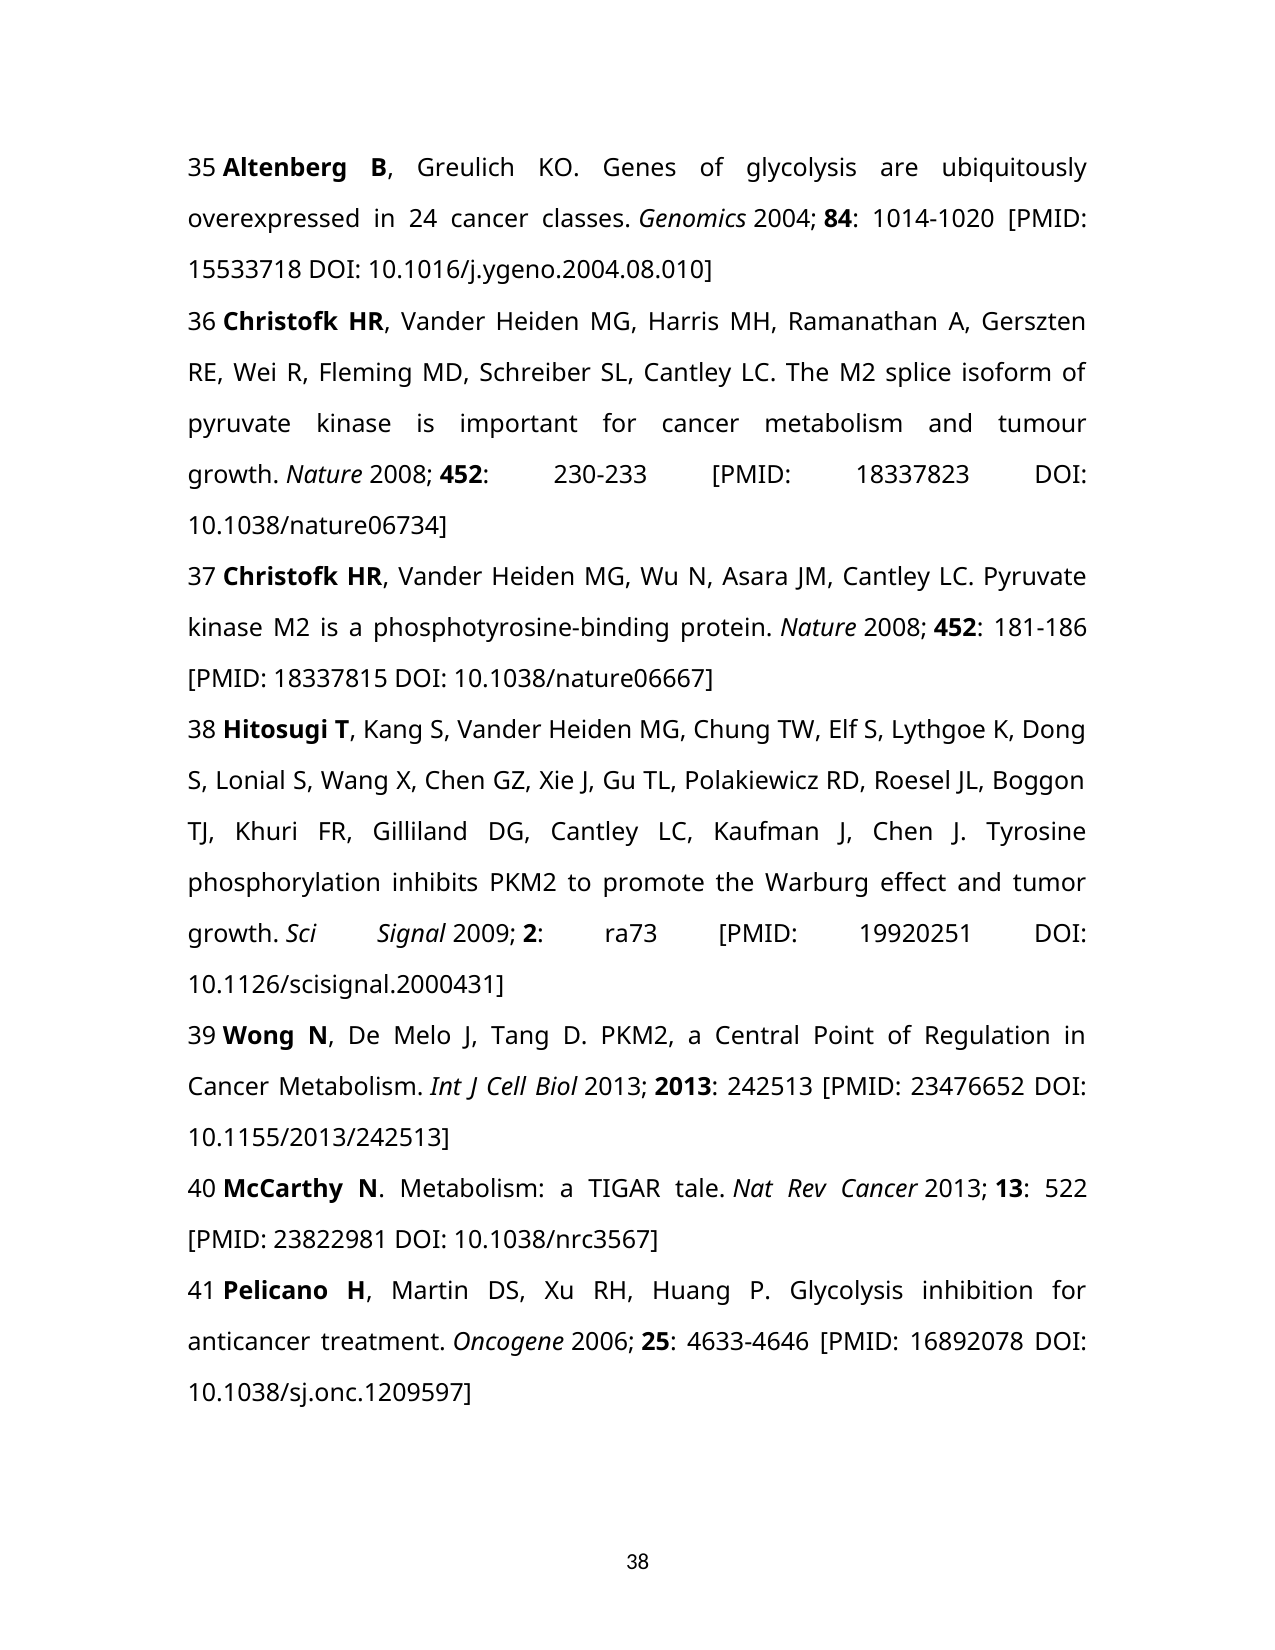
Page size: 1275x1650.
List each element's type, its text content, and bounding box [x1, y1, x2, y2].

text 40 McCarthy N. Metabolism: a TIGAR tale. Nat Rev Cancer 2013; 13: 522 [PMID: 23822981 DOI: 10.1038/nrc3567] [187, 1171, 1087, 1256]
text 39 Wong N, De Melo J, Tang D. PKM2, a Central Point of Regulation in Cancer Metabolism. Int J Cell Biol 2013; 2013: 242513 [PMID: 23476652 DOI: 10.1155/2013/242513] [187, 1018, 1087, 1154]
text 41 Pelicano H, Martin DS, Xu RH, Huang P. Glycolysis inhibition for anticancer treatment. Oncogene 2006; 25: 4633-4646 [PMID: 16892078 DOI: 10.1038/sj.onc.1209597] [187, 1273, 1087, 1409]
text 35 Altenberg B, Greulich KO. Genes of glycolysis are ubiquitously overexpressed in 24 cancer classes. Genomics 2004; 84: 1014-1020 [PMID: 15533718 DOI: 10.1016/j.ygeno.2004.08.010] [187, 150, 1087, 286]
text 38 Hitosugi T, Kang S, Vander Heiden MG, Chung TW, Elf S, Lythgoe K, Dong S, Lonial S, Wang X, Chen GZ, Xie J, Gu TL, Polakiewicz RD, Roesel JL, Boggon TJ, Khuri FR, Gilliland DG, Cantley LC, Kaufman J, Chen J. Tyrosine phosphorylation inhibits PKM2 to promote the Warburg effect and tumor growth. Sci Signal 2009; 2: ra73 [PMID: 19920251 DOI: 10.1126/scisignal.2000431] [187, 711, 1087, 1001]
text 36 Christofk HR, Vander Heiden MG, Harris MH, Ramanathan A, Gerszten RE, Wei R, Fleming MD, Schreiber SL, Cantley LC. The M2 splice isoform of pyruvate kinase is important for cancer metabolism and tumour growth. Nature 2008; 452: 230-233 [PMID: 18337823 DOI: 10.1038/nature06734] [187, 303, 1087, 541]
text 37 Christofk HR, Vander Heiden MG, Wu N, Asara JM, Cantley LC. Pyruvate kinase M2 is a phosphotyrosine-binding protein. Nature 2008; 452: 181-186 [PMID: 18337815 DOI: 10.1038/nature06667] [187, 558, 1087, 694]
